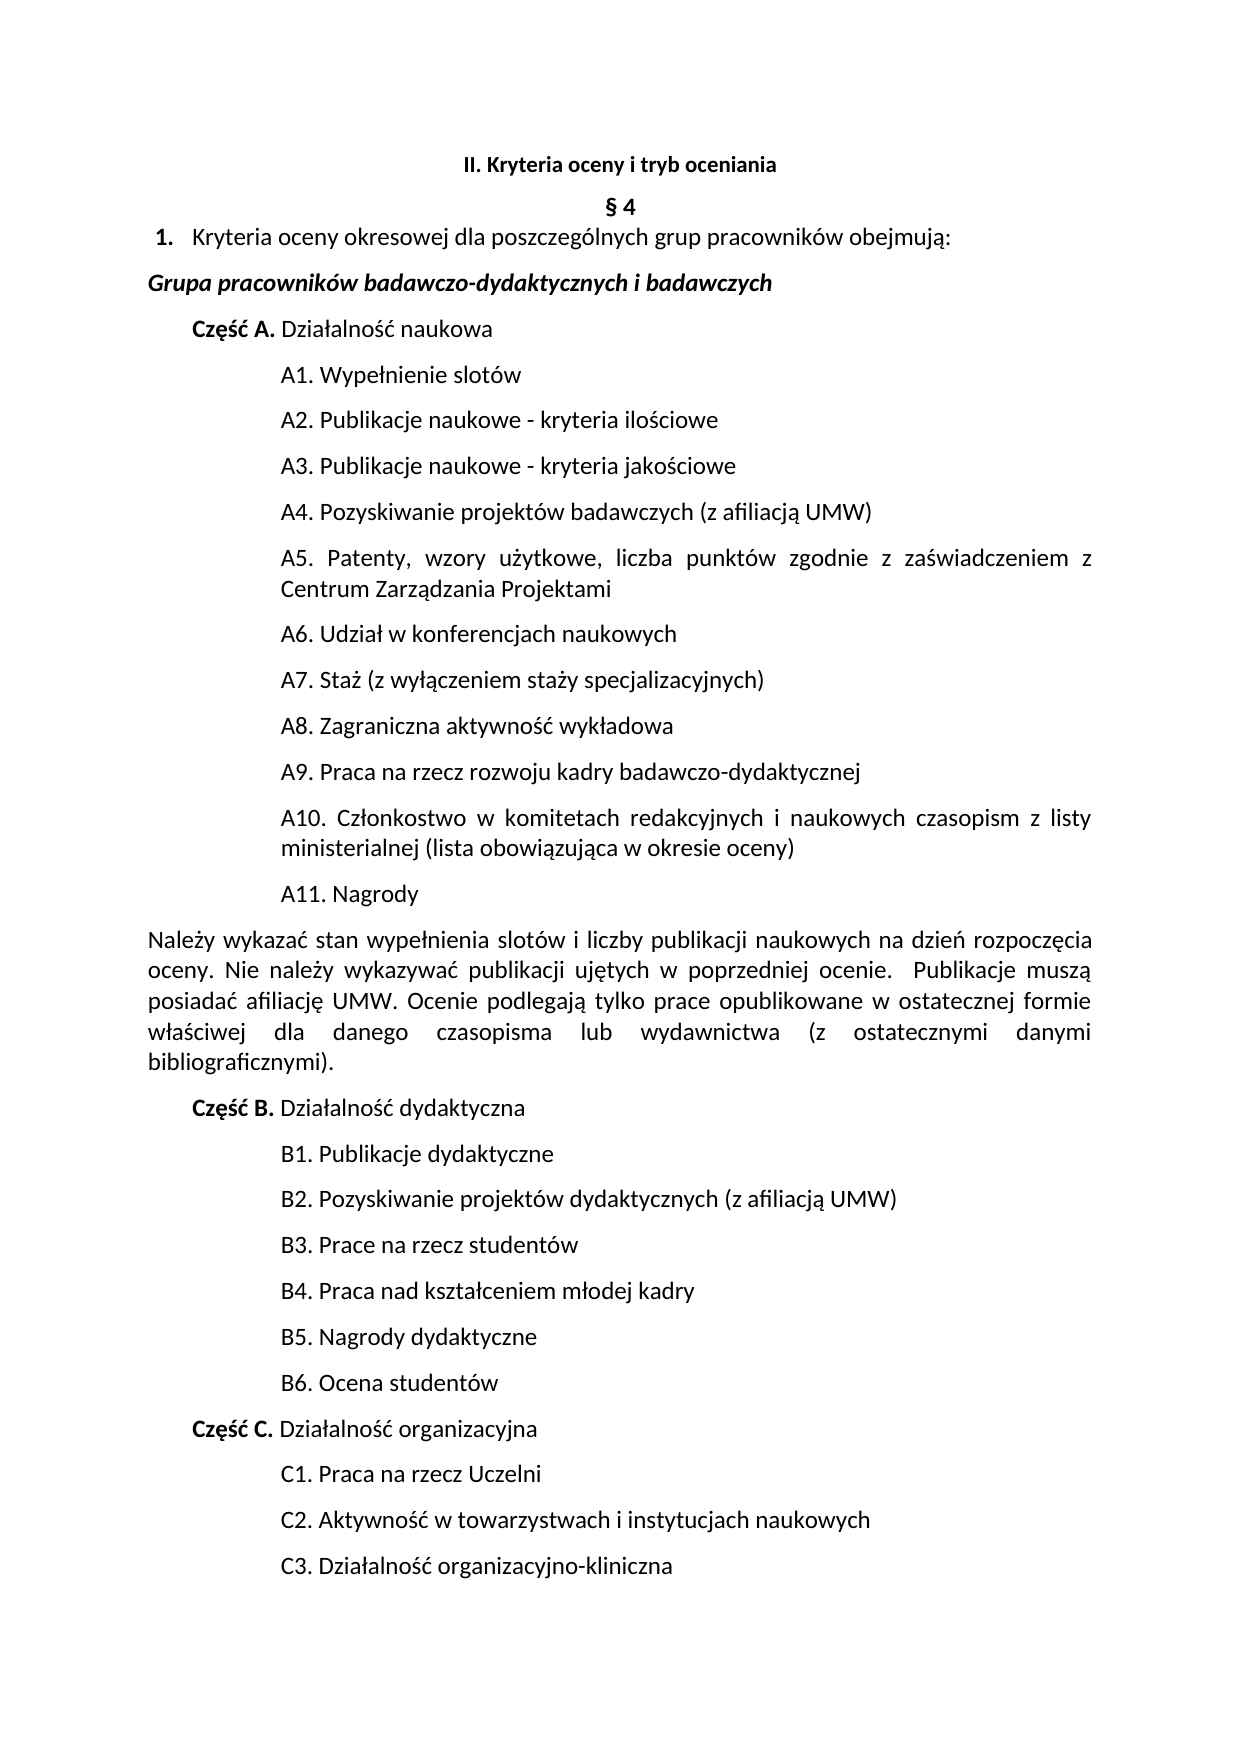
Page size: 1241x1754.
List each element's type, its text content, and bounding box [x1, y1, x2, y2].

text A2. Publikacje naukowe - kryteria ilościowe [281, 405, 1093, 435]
text B3. Prace na rzecz studentów [281, 1229, 1093, 1260]
text A1. Wypełnienie slotów [281, 359, 1093, 389]
text A3. Publikacje naukowe - kryteria jakościowe [281, 451, 1093, 481]
text A9. Praca na rzecz rozwoju kadry badawczo-dydaktycznej [281, 756, 1093, 787]
text Część A. Działalność naukowa [192, 313, 1093, 343]
list Kryteria oceny okresowej dla poszczególnych grup pracowników obejmują: [154, 221, 1093, 252]
text A7. Staż (z wyłączeniem staży specjalizacyjnych) [281, 664, 1093, 695]
text Część B. Działalność dydaktyczna [192, 1092, 1093, 1122]
text C2. Aktywność w towarzystwach i instytucjach naukowych [281, 1504, 1093, 1535]
text B5. Nagrody dydaktyczne [281, 1321, 1093, 1352]
text II. Kryteria oceny i tryb oceniania [148, 150, 1093, 178]
text A6. Udział w konferencjach naukowych [281, 618, 1093, 649]
text Grupa pracowników badawczo-dydaktycznych i badawczych [148, 267, 1093, 298]
text Należy wykazać stan wypełnienia slotów i liczby publikacji naukowych na dzień rozpoczęcia oceny. Nie należy wykazywać publikacji ujętych w poprzedniej ocenie. Publikacje muszą posiadać afiliację UMW. Ocenie podlegają tylko prace opublikowane w ostatecznej formie właściwej dla danego czasopisma lub wydawnictwa (z ostatecznymi danymi bibliograficznymi). [148, 924, 1093, 1077]
text Część C. Działalność organizacyjna [192, 1413, 1093, 1443]
text A11. Nagrody [281, 878, 1093, 909]
text A4. Pozyskiwanie projektów badawczych (z afiliacją UMW) [281, 496, 1093, 527]
text B4. Praca nad kształceniem młodej kadry [281, 1275, 1093, 1306]
text B1. Publikacje dydaktyczne [281, 1138, 1093, 1168]
text B6. Ocena studentów [281, 1367, 1093, 1397]
text C1. Praca na rzecz Uczelni [281, 1459, 1093, 1489]
text § 4 [148, 191, 1093, 221]
text A8. Zagraniczna aktywność wykładowa [281, 710, 1093, 741]
text A10. Członkostwo w komitetach redakcyjnych i naukowych czasopism z listy ministerialnej (lista obowiązująca w okresie oceny) [281, 802, 1093, 863]
text C3. Działalność organizacyjno-kliniczna [281, 1550, 1093, 1581]
text A5. Patenty, wzory użytkowe, liczba punktów zgodnie z zaświadczeniem z Centrum Zarządzania Projektami [281, 542, 1093, 603]
text B2. Pozyskiwanie projektów dydaktycznych (z afiliacją UMW) [281, 1184, 1093, 1214]
